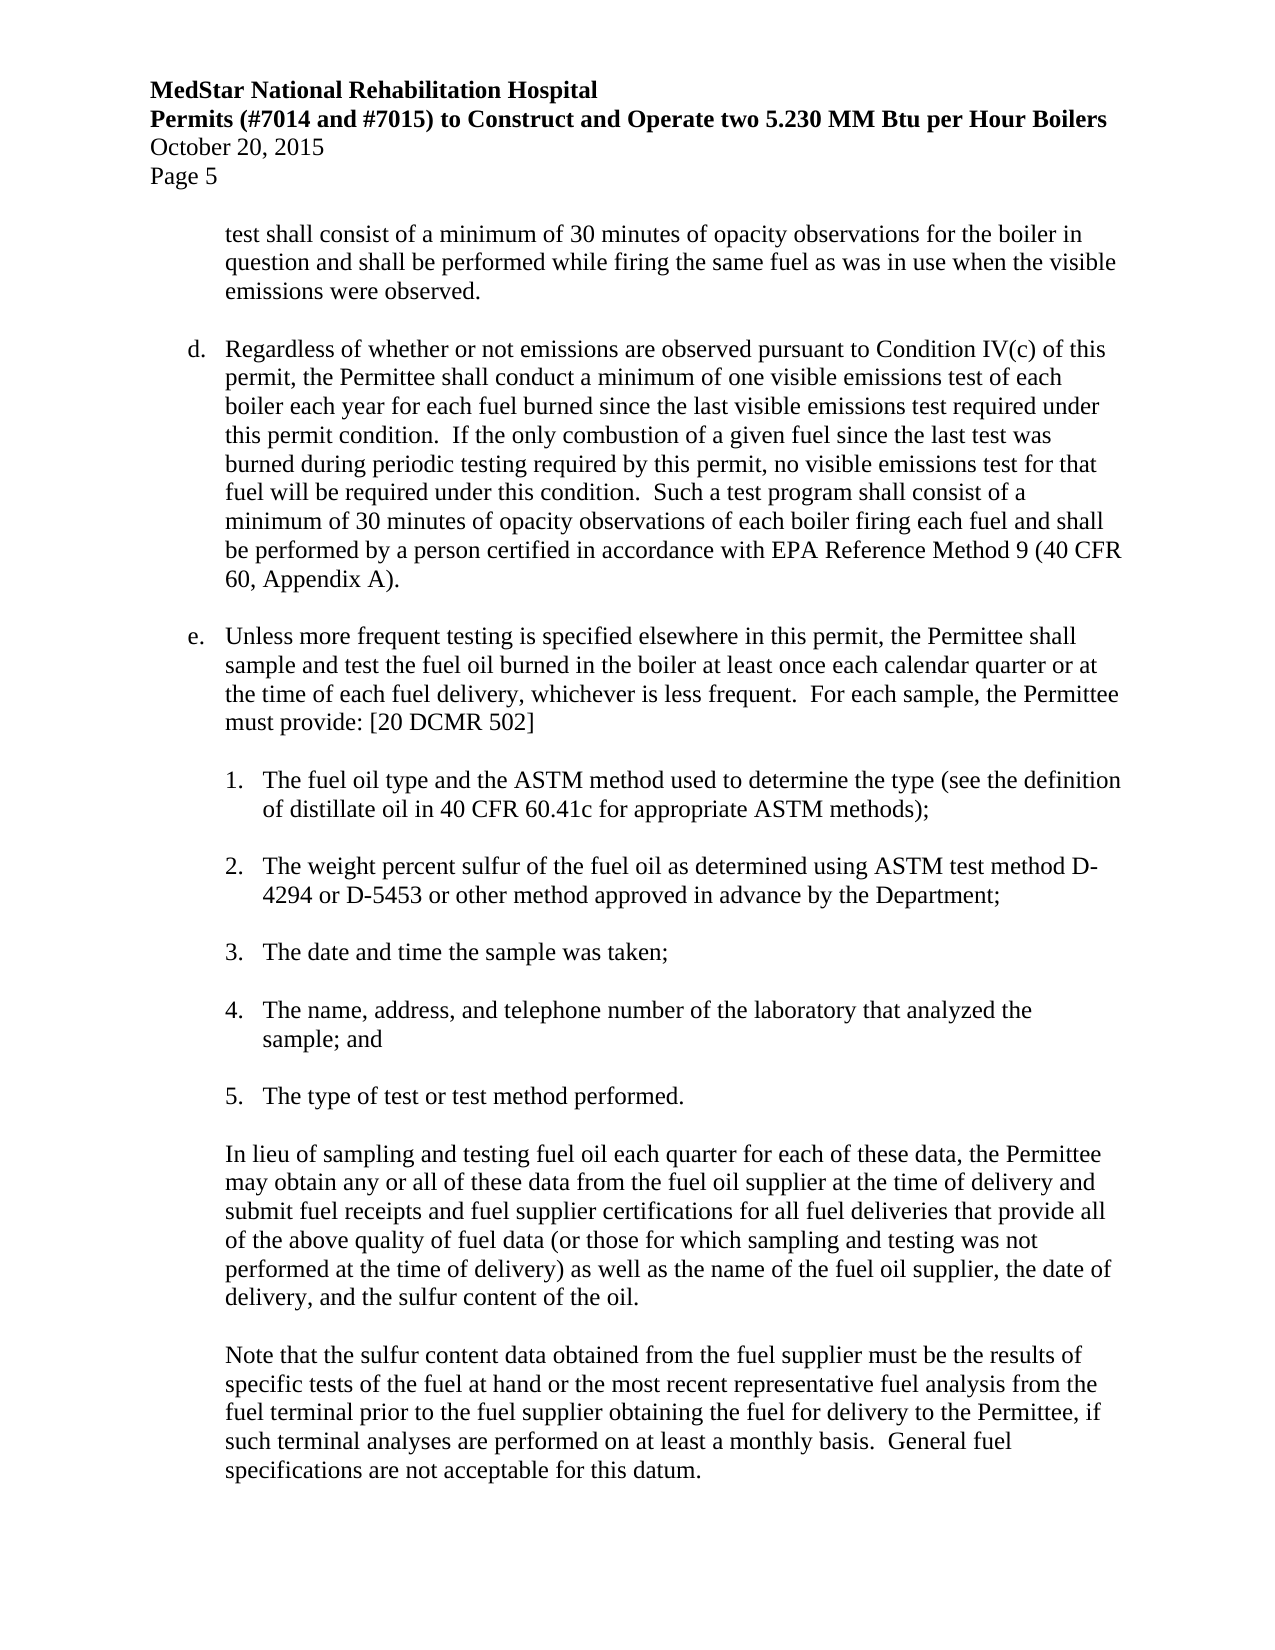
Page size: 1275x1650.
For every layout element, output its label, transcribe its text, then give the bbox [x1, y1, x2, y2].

text 3. The date and time the sample was taken; [225, 937, 1125, 966]
text 2. The weight percent sulfur of the fuel oil as determined using ASTM test method D-4294 or D-5453 or other method approved in advance by the Department; [225, 851, 1125, 909]
text Note that the sulfur content data obtained from the fuel supplier must be the results of specific tests of the fuel at hand or the most recent representative fuel analysis from the fuel terminal prior to the fuel supplier obtaining the fuel for delivery to the Permittee, if such terminal analyses are performed on at least a monthly basis. General fuel specifications are not acceptable for this datum. [225, 1340, 1125, 1484]
text e. Unless more frequent testing is specified elsewhere in this permit, the Permittee shall sample and test the fuel oil burned in the boiler at least once each calendar quarter or at the time of each fuel delivery, whichever is less frequent. For each sample, the Permittee must provide: [20 DCMR 502] [187, 621, 1125, 736]
text 4. The name, address, and telephone number of the laboratory that analyzed the [225, 995, 1125, 1024]
text 1. The fuel oil type and the ASTM method used to determine the type (see the definition of distillate oil in 40 CFR 60.41c for appropriate ASTM methods); [225, 765, 1125, 822]
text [187, 219, 1125, 305]
text sample; and [225, 1024, 1125, 1052]
text 5. The type of test or test method performed. [225, 1081, 1125, 1110]
text In lieu of sampling and testing fuel oil each quarter for each of these data, the Permittee may obtain any or all of these data from the fuel oil supplier at the time of delivery and submit fuel receipts and fuel supplier certifications for all fuel deliveries that provide all of the above quality of fuel data (or those for which sampling and testing was not performed at the time of delivery) as well as the name of the fuel oil supplier, the date of delivery, and the sulfur content of the oil. [225, 1139, 1125, 1311]
text d. Regardless of whether or not emissions are observed pursuant to Condition IV(c) of this permit, the Permittee shall conduct a minimum of one visible emissions test of each boiler each year for each fuel burned since the last visible emissions test required under this permit condition. If the only combustion of a given fuel since the last test was burned during periodic testing required by this permit, no visible emissions test for that fuel will be required under this condition. Such a test program shall consist of a minimum of 30 minutes of opacity observations of each boiler firing each fuel and shall be performed by a person certified in accordance with EPA Reference Method 9 (40 CFR 60, Appendix A). [187, 334, 1125, 592]
